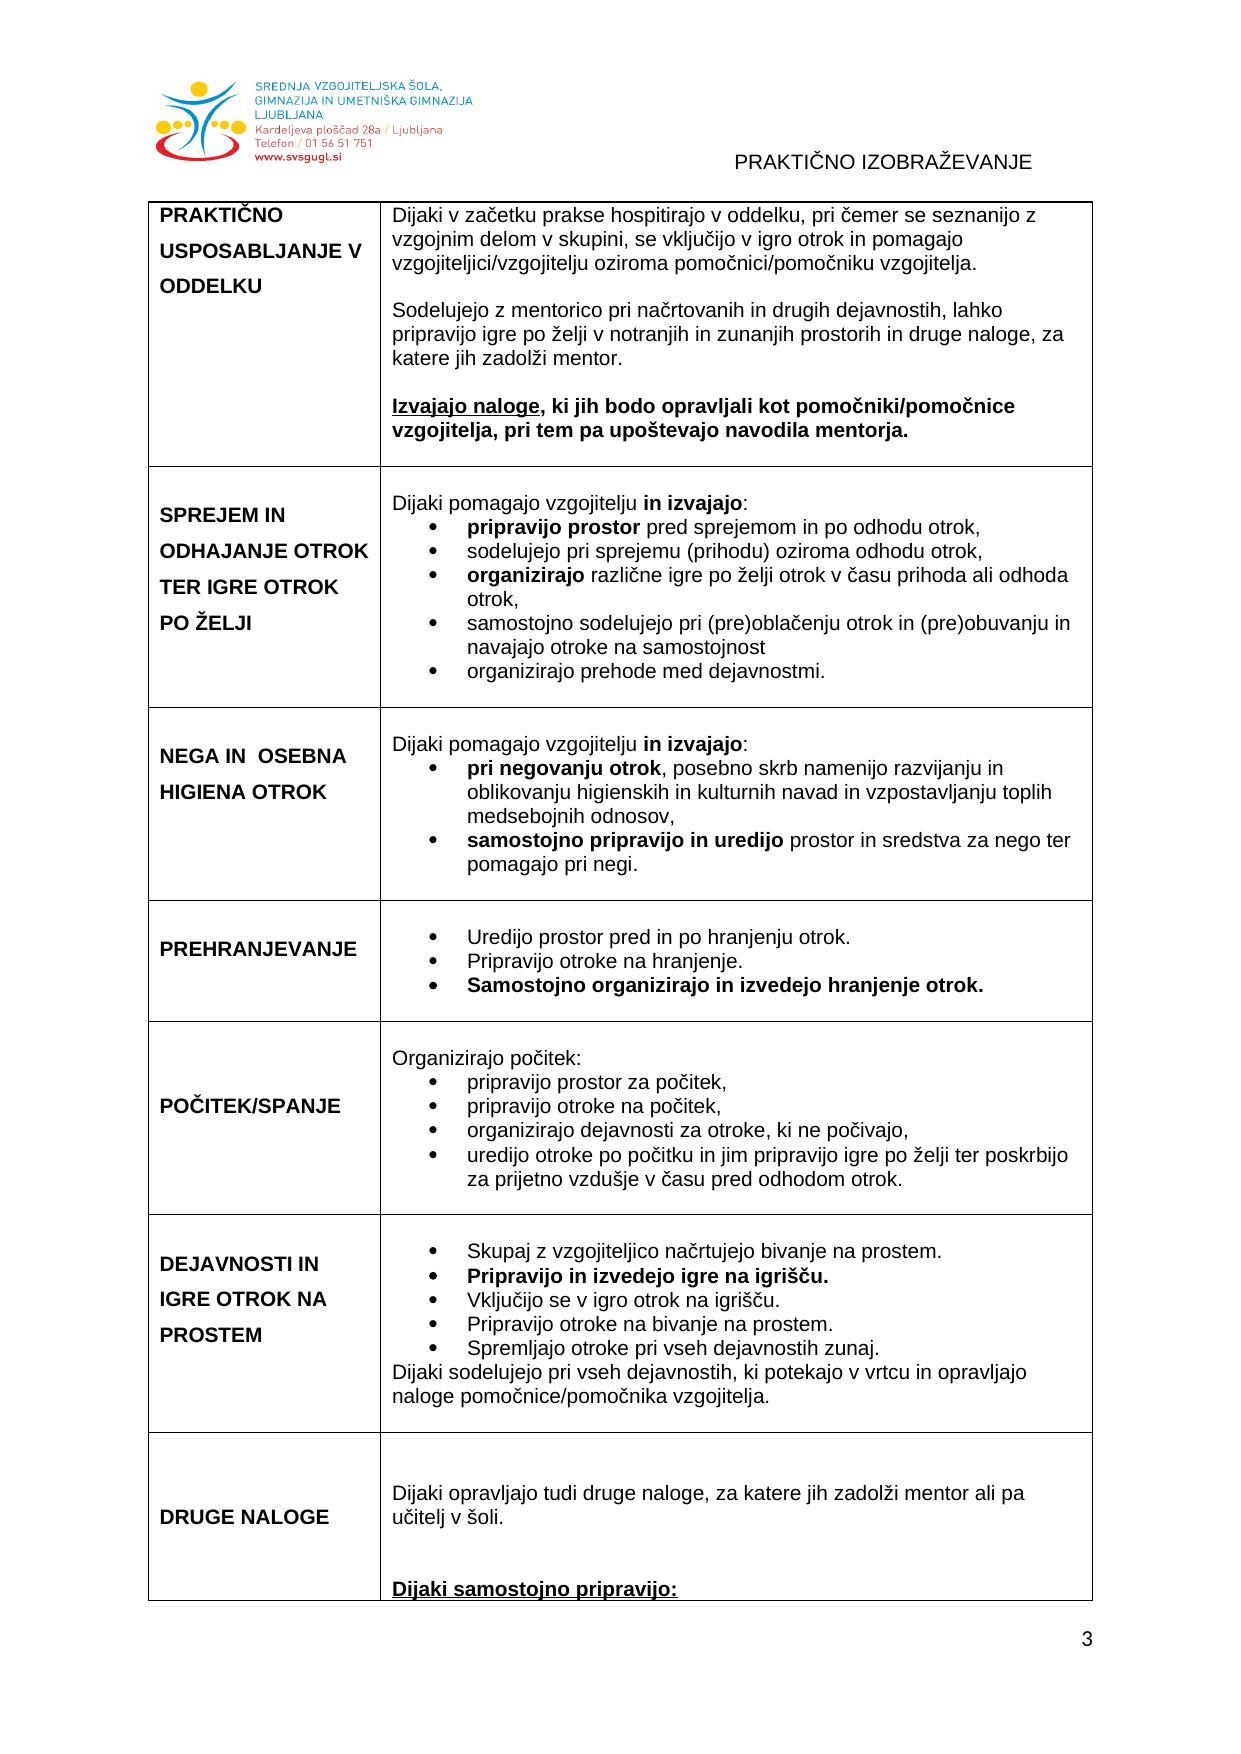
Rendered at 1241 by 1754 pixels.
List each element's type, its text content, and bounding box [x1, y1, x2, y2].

table_cell DRUGE NALOGE [149, 1433, 380, 1600]
table_cell DEJAVNOSTI IN IGRE OTROK NA PROSTEM [149, 1215, 380, 1432]
table_cell PREHRANJEVANJE [149, 901, 380, 1021]
table_cell POČITEK/SPANJE [149, 1022, 380, 1214]
table_cell Organizirajo počitek: pripravijo prostor za počitek, pripravijo otroke na počitek, organizirajo dejavnosti za otroke, ki ne počivajo, uredijo otroke po počitku in jim pripravijo igre po želji ter poskrbijo za prijetno vzdušje v času pred odhodom otrok. [381, 1022, 1092, 1214]
table_cell SPREJEM IN ODHAJANJE OTROK TER IGRE OTROK PO ŽELJI [149, 467, 380, 707]
table_cell PRAKTIČNO USPOSABLJANJE V ODDELKU [149, 203, 380, 466]
picture [147, 73, 481, 169]
table_cell Dijaki pomagajo vzgojitelju in izvajajo: pripravijo prostor pred sprejemom in po odhodu otrok, sodelujejo pri sprejemu (prihodu) oziroma odhodu otrok, organizirajo različne igre po želji otrok v času prihoda ali odhoda otrok, samostojno sodelujejo pri (pre)oblačenju otrok in (pre)obuvanju in navajajo otroke na samostojnost organizirajo prehode med dejavnostmi. [381, 467, 1092, 707]
table_cell NEGA IN OSEBNA HIGIENA OTROK [149, 708, 380, 900]
table_cell Dijaki pomagajo vzgojitelju in izvajajo: pri negovanju otrok, posebno skrb namenijo razvijanju in oblikovanju higienskih in kulturnih navad in vzpostavljanju toplih medsebojnih odnosov, samostojno pripravijo in uredijo prostor in sredstva za nego ter pomagajo pri negi. [381, 708, 1092, 900]
table_cell Uredijo prostor pred in po hranjenju otrok. Pripravijo otroke na hranjenje. Samostojno organizirajo in izvedejo hranjenje otrok. [381, 901, 1092, 1021]
table_cell Skupaj z vzgojiteljico načrtujejo bivanje na prostem. Pripravijo in izvedejo igre na igrišču. Vključijo se v igro otrok na igrišču. Pripravijo otroke na bivanje na prostem. Spremljajo otroke pri vseh dejavnostih zunaj. Dijaki sodelujejo pri vseh dejavnostih, ki potekajo v vrtcu in opravljajo naloge pomočnice/pomočnika vzgojitelja. [381, 1215, 1092, 1432]
